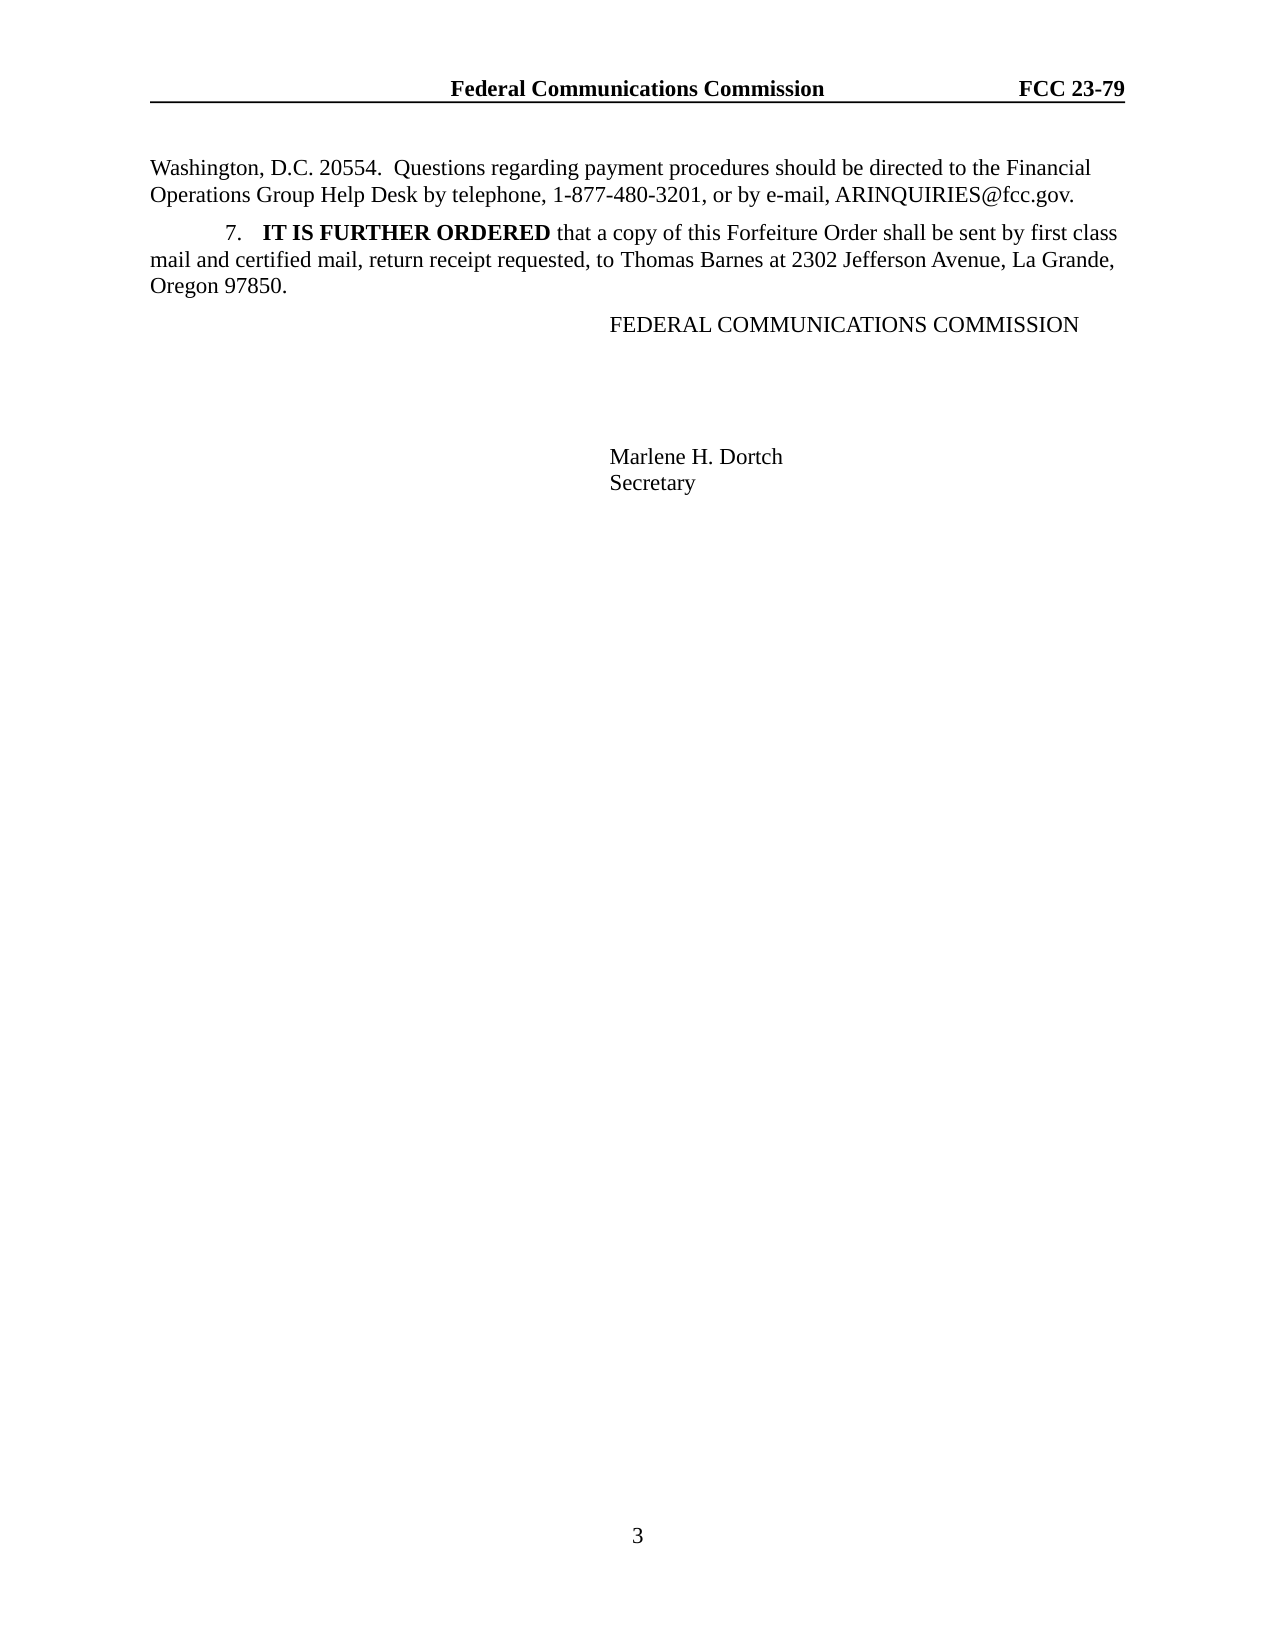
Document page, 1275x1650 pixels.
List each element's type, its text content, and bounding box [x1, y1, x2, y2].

text Secretary [609, 469, 1125, 496]
text IT IS FURTHER ORDERED that a copy of this Forfeiture Order shall be sent by first class mail and certified mail, return receipt requested, to Thomas Barnes at 2302 Jefferson Avenue, La Grande, Oregon 97850. [150, 219, 1125, 298]
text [150, 154, 1125, 207]
text Marlene H. Dortch [609, 443, 1125, 469]
text FEDERAL COMMUNICATIONS COMMISSION [609, 311, 1125, 337]
